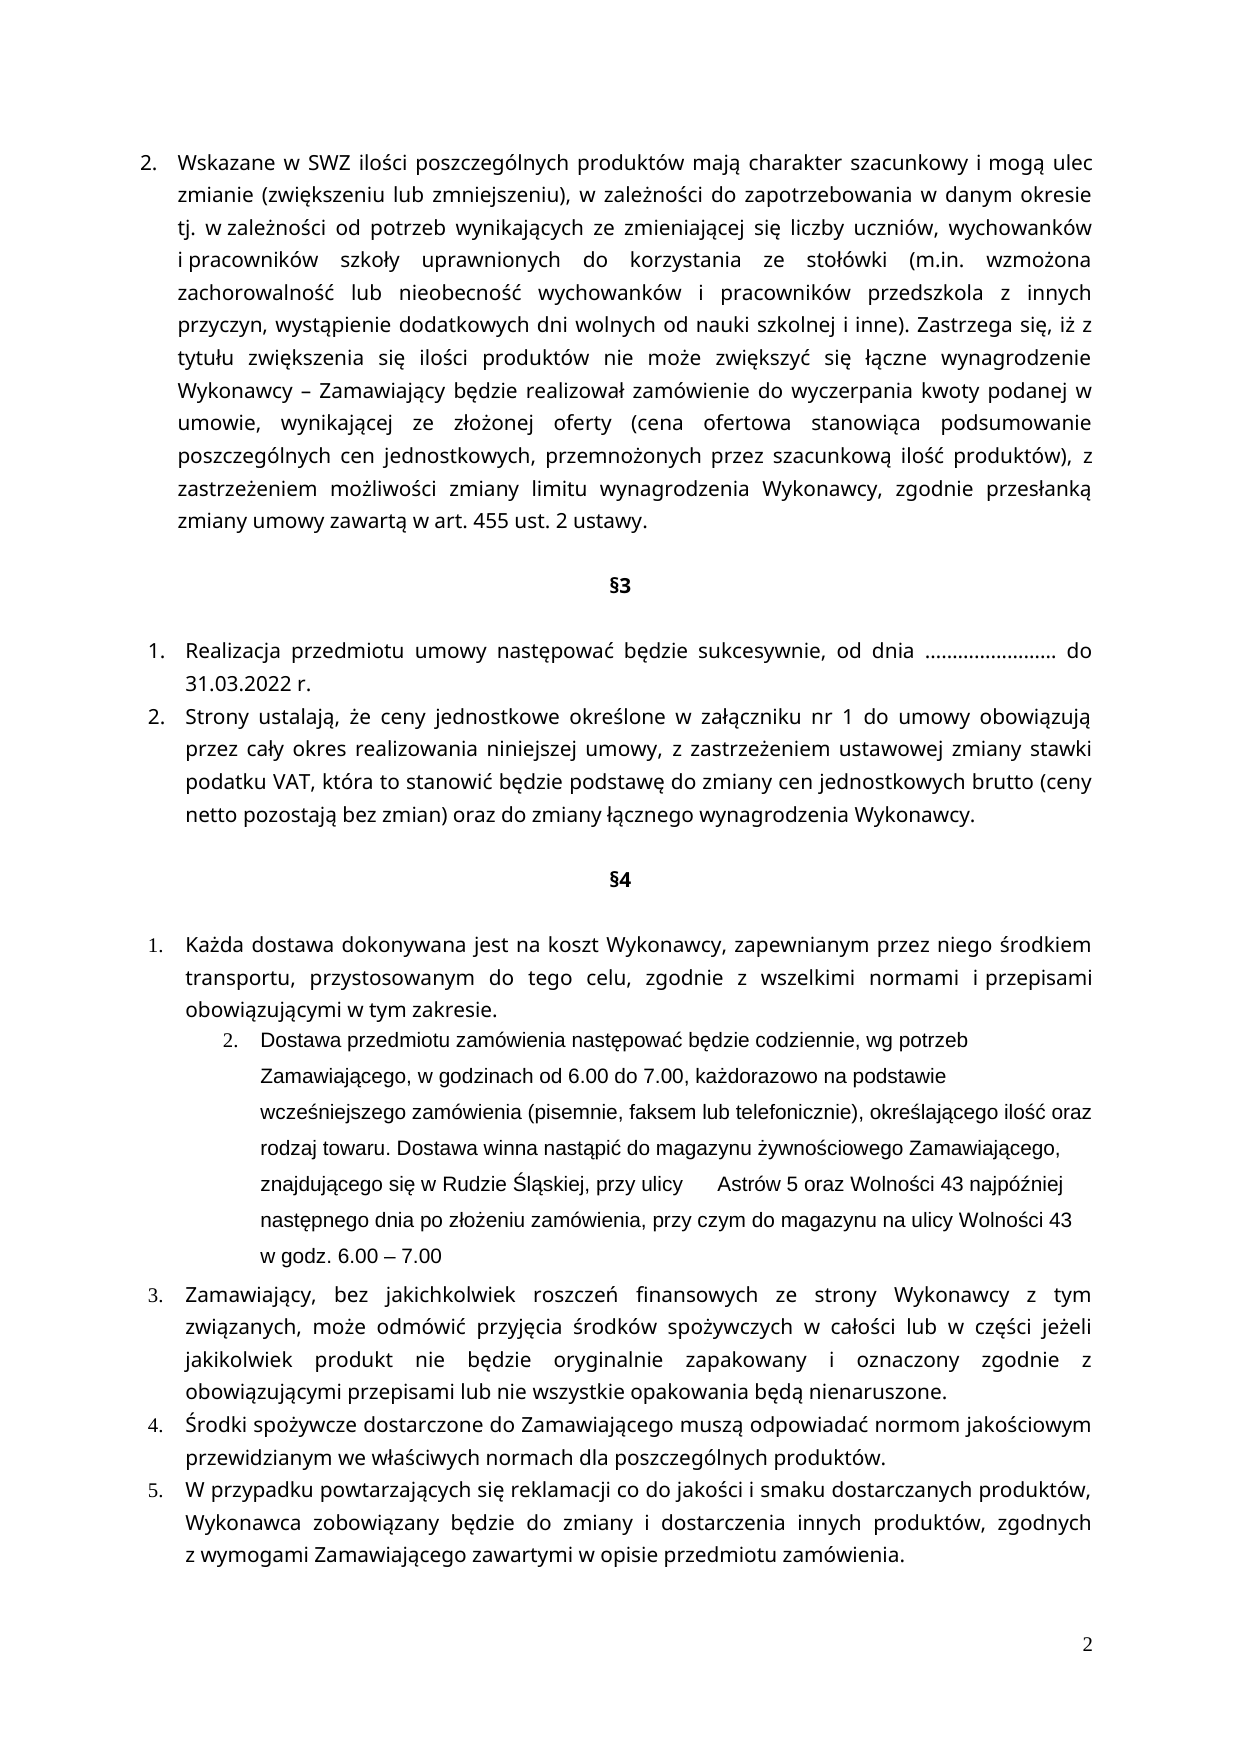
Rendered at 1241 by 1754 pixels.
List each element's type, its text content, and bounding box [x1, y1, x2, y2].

list Każda dostawa dokonywana jest na koszt Wykonawcy, zapewnianym przez niego środkiem transportu, przystosowanym do tego celu, zgodnie z wszelkimi normami i przepisami obowiązującymi w tym zakresie. [148, 930, 1093, 1024]
list Środki spożywcze dostarczone do Zamawiającego muszą odpowiadać normom jakościowym przewidzianym we właściwych normach dla poszczególnych produktów. [148, 1410, 1093, 1471]
text §3 [148, 571, 1093, 600]
text 1. Realizacja przedmiotu umowy następować będzie sukcesywnie, od dnia …………………… do 31.03.2022 r. [148, 637, 1093, 698]
text §4 [148, 865, 1093, 893]
list Zamawiający, bez jakichkolwiek roszczeń finansowych ze strony Wykonawcy z tym związanych, może odmówić przyjęcia środków spożywczych w całości lub w części jeżeli jakikolwiek produkt nie będzie oryginalnie zapakowany i oznaczony zgodnie z obowiązującymi przepisami lub nie wszystkie opakowania będą nienaruszone. [148, 1280, 1093, 1406]
text 2. Strony ustalają, że ceny jednostkowe określone w załączniku nr 1 do umowy obowiązują przez cały okres realizowania niniejszej umowy, z zastrzeżeniem ustawowej zmiany stawki podatku VAT, która to stanowić będzie podstawę do zmiany cen jednostkowych brutto (ceny netto pozostają bez zmian) oraz do zmiany łącznego wynagrodzenia Wykonawcy. [148, 702, 1093, 828]
list W przypadku powtarzających się reklamacji co do jakości i smaku dostarczanych produktów, Wykonawca zobowiązany będzie do zmiany i dostarczenia innych produktów, zgodnych z wymogami Zamawiającego zawartymi w opisie przedmiotu zamówienia. [148, 1475, 1093, 1569]
list Wskazane w SWZ ilości poszczególnych produktów mają charakter szacunkowy i mogą ulec zmianie (zwiększeniu lub zmniejszeniu), w zależności do zapotrzebowania w danym okresie tj. w zależności od potrzeb wynikających ze zmieniającej się liczby uczniów, wychowanków i pracowników szkoły uprawnionych do korzystania ze stołówki (m.in. wzmożona zachorowalność lub nieobecność wychowanków i pracowników przedszkola z innych przyczyn, wystąpienie dodatkowych dni wolnych od nauki szkolnej i inne). Zastrzega się, iż z tytułu zwiększenia się ilości produktów nie może zwiększyć się łączne wynagrodzenie Wykonawcy – Zamawiający będzie realizował zamówienie do wyczerpania kwoty podanej w umowie, wynikającej ze złożonej oferty (cena ofertowa stanowiąca podsumowanie poszczególnych cen jednostkowych, przemnożonych przez szacunkową ilość produktów), z zastrzeżeniem możliwości zmiany limitu wynagrodzenia Wykonawcy, zgodnie przesłanką zmiany umowy zawartą w art. 455 ust. 2 ustawy. [140, 148, 1093, 535]
list Dostawa przedmiotu zamówienia następować będzie codziennie, wg potrzeb Zamawiającego, w godzinach od 6.00 do 7.00, każdorazowo na podstawie wcześniejszego zamówienia (pisemnie, faksem lub telefonicznie), określającego ilość oraz rodzaj towaru. Dostawa winna nastąpić do magazynu żywnościowego Zamawiającego, znajdującego się w Rudzie Śląskiej, przy ulicy Astrów 5 oraz Wolności 43 najpóźniej następnego dnia po złożeniu zamówienia, przy czym do magazynu na ulicy Wolności 43 w godz. 6.00 – 7.00 [223, 1028, 1093, 1268]
